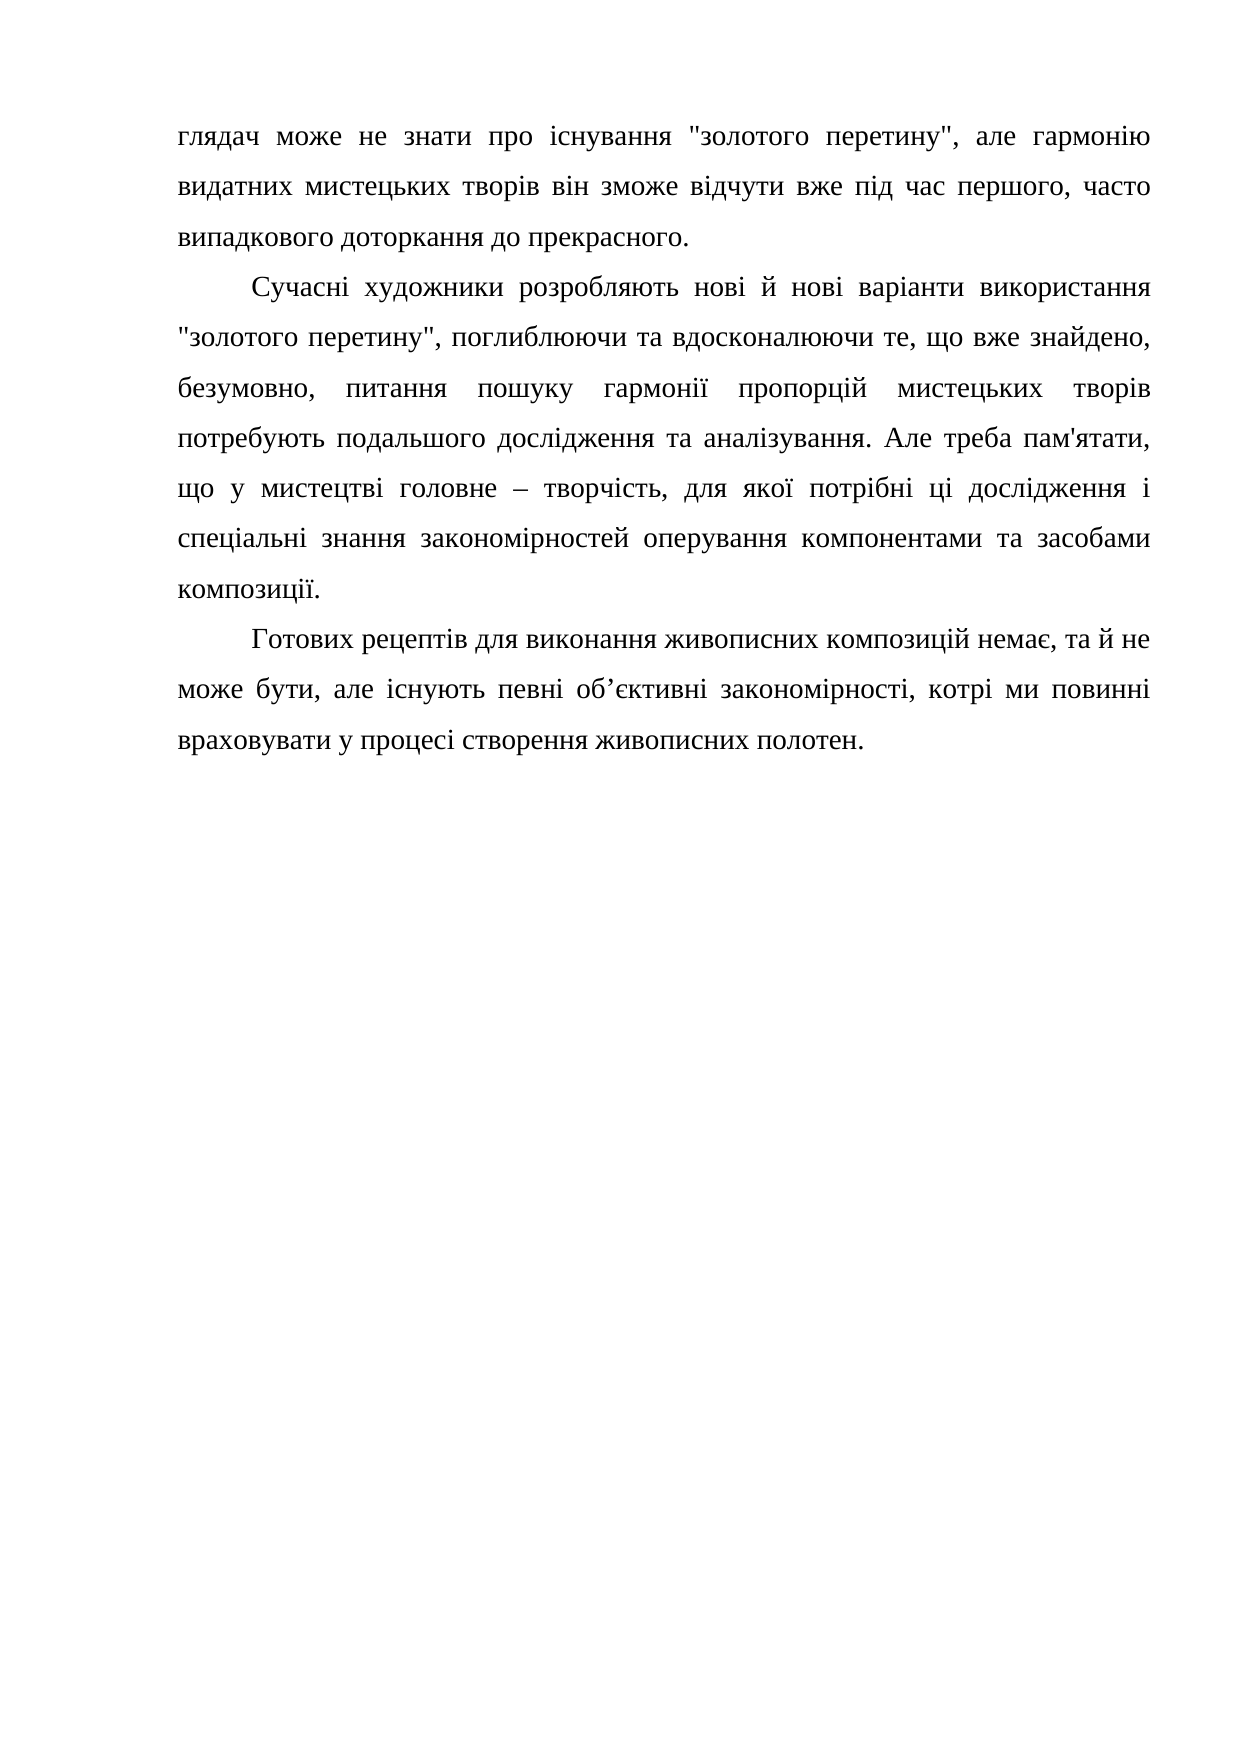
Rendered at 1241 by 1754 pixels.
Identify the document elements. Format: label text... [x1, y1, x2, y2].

text Готових рецептів для виконання живописних композицій немає, та й не може бути, але існують певні об’єктивні закономірності, котрі ми повинні враховувати у процесі створення живописних полотен. [177, 621, 1152, 755]
text Сучасні художники розробляють нові й нові варіанти використання "золотого перетину", поглиблюючи та вдосконалюючи те, що вже знайдено, безумовно, питання пошуку гармонії пропорцій мистецьких творів потребують подальшого дослідження та аналізування. Але треба пам'ятати, що у мистецтві головне – творчість, для якої потрібні ці дослідження і спеціальні знання закономірностей оперування компонентами та засобами композиції. [177, 269, 1152, 604]
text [177, 118, 1152, 252]
